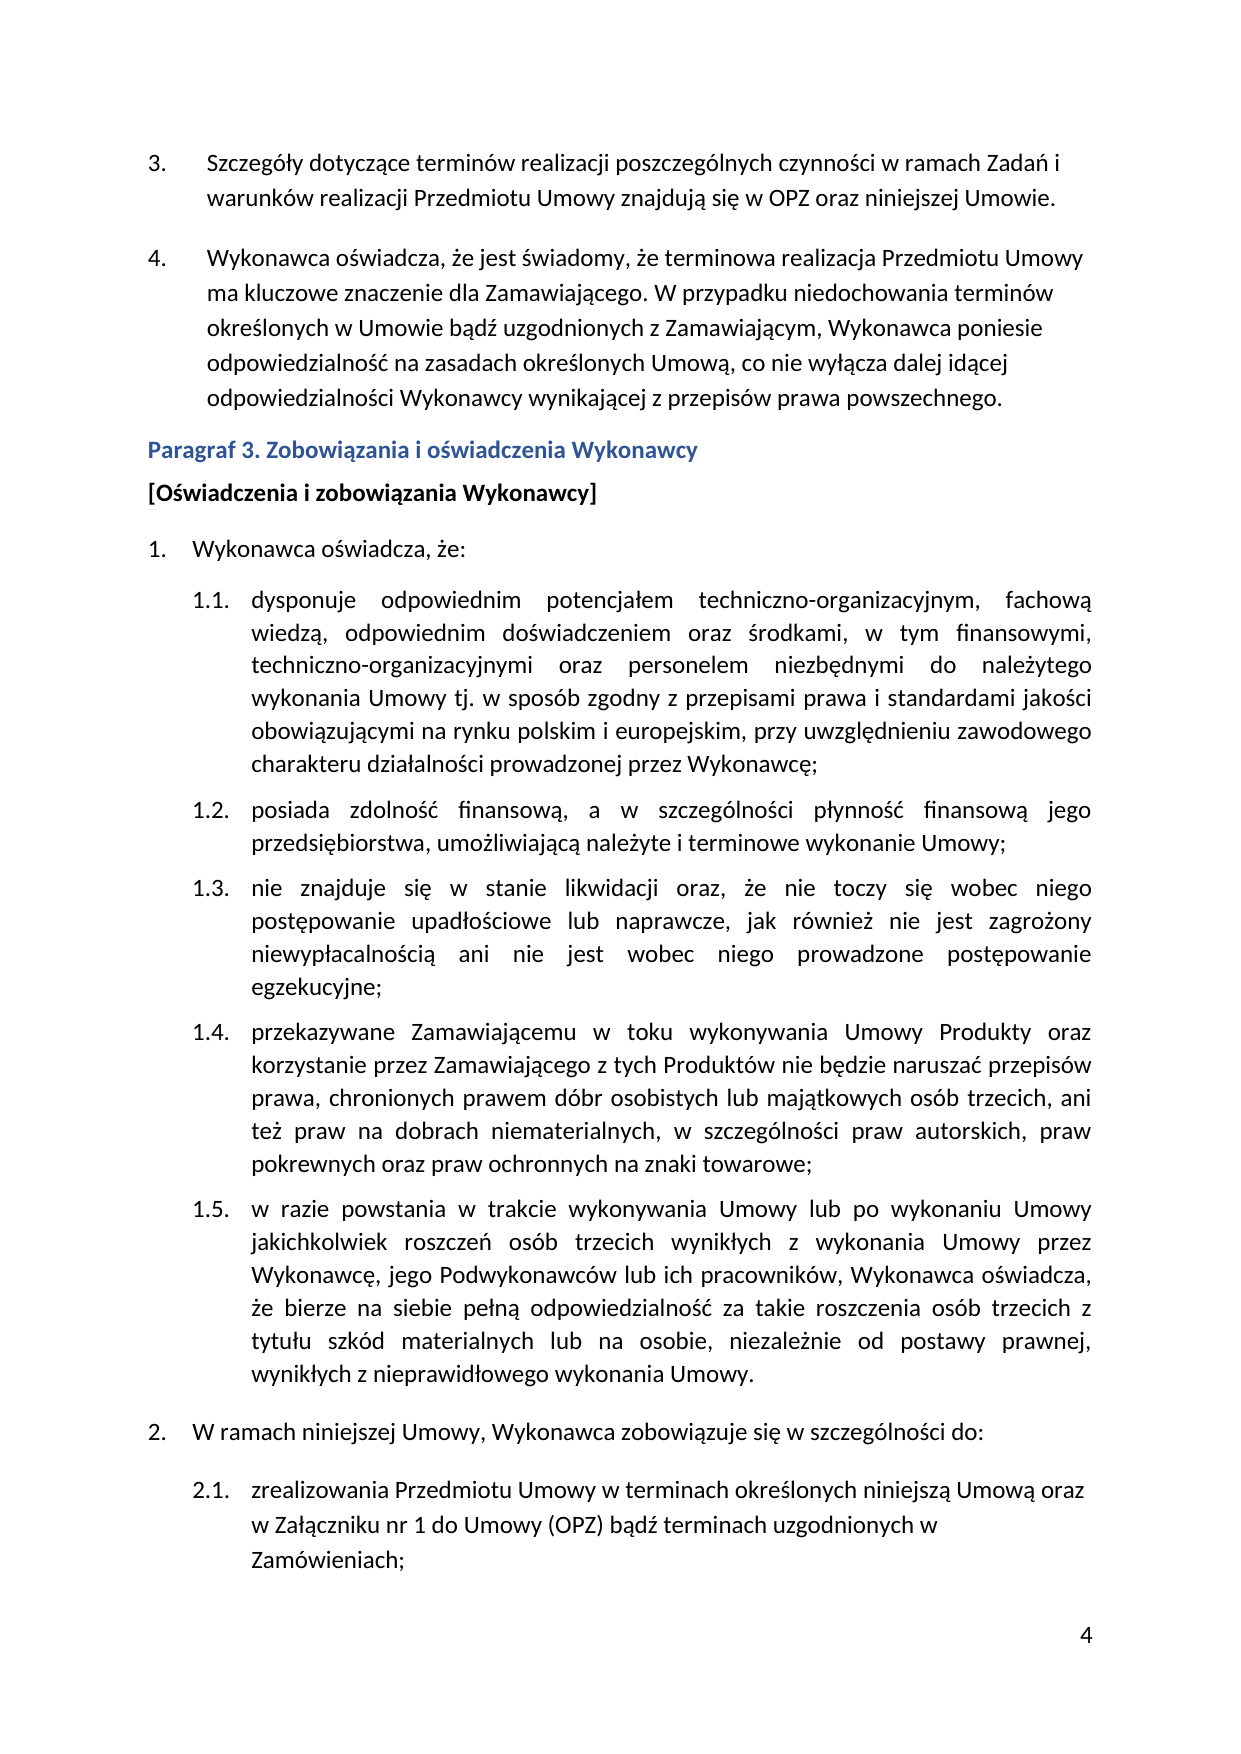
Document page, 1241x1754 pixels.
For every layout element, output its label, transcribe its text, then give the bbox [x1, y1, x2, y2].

list Wykonawca oświadcza, że jest świadomy, że terminowa realizacja Przedmiotu Umowy ma kluczowe znaczenie dla Zamawiającego. W przypadku niedochowania terminów określonych w Umowie bądź uzgodnionych z Zamawiającym, Wykonawca poniesie odpowiedzialność na zasadach określonych Umową, co nie wyłącza dalej idącej odpowiedzialności Wykonawcy wynikającej z przepisów prawa powszechnego. [148, 243, 1093, 413]
list zrealizowania Przedmiotu Umowy w terminach określonych niniejszą Umową oraz w Załączniku nr 1 do Umowy (OPZ) bądź terminach uzgodnionych w Zamówieniach; [192, 1474, 1093, 1574]
list Wykonawca oświadcza, że: [148, 533, 1093, 563]
list w razie powstania w trakcie wykonywania Umowy lub po wykonaniu Umowy jakichkolwiek roszczeń osób trzecich wynikłych z wykonania Umowy przez Wykonawcę, jego Podwykonawców lub ich pracowników, Wykonawca oświadcza, że bierze na siebie pełną odpowiedzialność za takie roszczenia osób trzecich z tytułu szkód materialnych lub na osobie, niezależnie od postawy prawnej, wynikłych z nieprawidłowego wykonania Umowy. [192, 1193, 1093, 1388]
list dysponuje odpowiednim potencjałem techniczno-organizacyjnym, fachową wiedzą, odpowiednim doświadczeniem oraz środkami, w tym finansowymi, techniczno-organizacyjnymi oraz personelem niezbędnymi do należytego wykonania Umowy tj. w sposób zgodny z przepisami prawa i standardami jakości obowiązującymi na rynku polskim i europejskim, przy uwzględnieniu zawodowego charakteru działalności prowadzonej przez Wykonawcę; [192, 584, 1093, 779]
list nie znajduje się w stanie likwidacji oraz, że nie toczy się wobec niego postępowanie upadłościowe lub naprawcze, jak również nie jest zagrożony niewypłacalnością ani nie jest wobec niego prowadzone postępowanie egzekucyjne; [192, 872, 1093, 1001]
list W ramach niniejszej Umowy, Wykonawca zobowiązuje się w szczególności do: [148, 1416, 1093, 1446]
list posiada zdolność finansową, a w szczególności płynność finansową jego przedsiębiorstwa, umożliwiającą należyte i terminowe wykonanie Umowy; [192, 794, 1093, 857]
list przekazywane Zamawiającemu w toku wykonywania Umowy Produkty oraz korzystanie przez Zamawiającego z tych Produktów nie będzie naruszać przepisów prawa, chronionych prawem dóbr osobistych lub majątkowych osób trzecich, ani też praw na dobrach niematerialnych, w szczególności praw autorskich, praw pokrewnych oraz praw ochronnych na znaki towarowe; [192, 1016, 1093, 1178]
subtitle [Oświadczenia i zobowiązania Wykonawcy] [148, 477, 1093, 508]
subtitle Paragraf 3. Zobowiązania i oświadczenia Wykonawcy [148, 434, 1093, 465]
list Szczegóły dotyczące terminów realizacji poszczególnych czynności w ramach Zadań i warunków realizacji Przedmiotu Umowy znajdują się w OPZ oraz niniejszej Umowie. [148, 148, 1093, 213]
